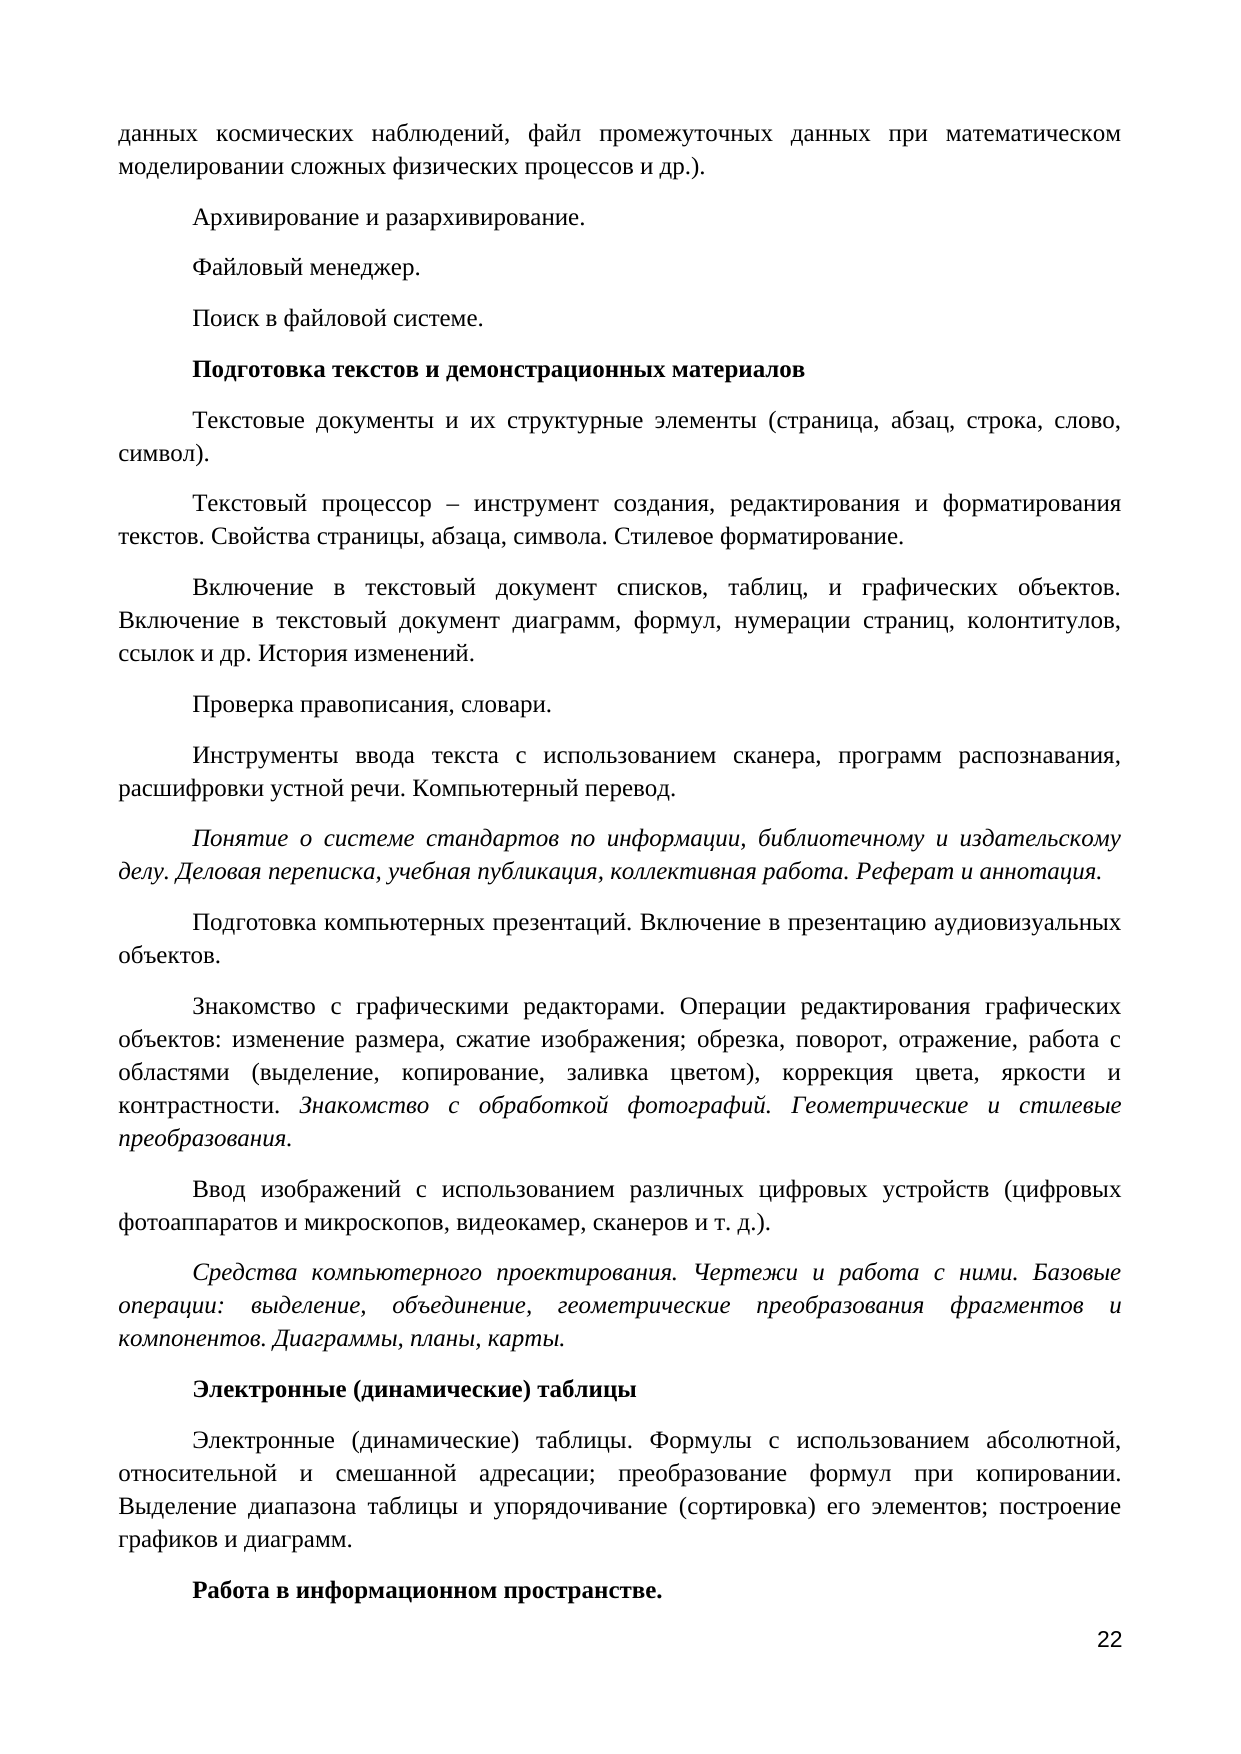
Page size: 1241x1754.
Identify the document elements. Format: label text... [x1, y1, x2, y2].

text Текстовые документы и их структурные элементы (страница, абзац, строка, слово, символ). [118, 405, 1122, 466]
text Текстовый процессор – инструмент создания, редактирования и форматирования текстов. Свойства страницы, абзаца, символа. Стилевое форматирование. [118, 488, 1122, 550]
text Ввод изображений с использованием различных цифровых устройств (цифровых фотоаппаратов и микроскопов, видеокамер, сканеров и т. д.). [118, 1174, 1122, 1236]
text Проверка правописания, словари. [118, 689, 1122, 718]
text Работа в информационном пространстве. [118, 1575, 1122, 1603]
text Подготовка компьютерных презентаций. Включение в презентацию аудиовизуальных объектов. [118, 907, 1122, 969]
text Знакомство с графическими редакторами. Операции редактирования графических объектов: изменение размера, сжатие изображения; обрезка, поворот, отражение, работа с областями (выделение, копирование, заливка цветом), коррекция цвета, яркости и контрастности. Знакомство с обработкой фотографий. Геометрические и стилевые преобразования. [118, 991, 1122, 1152]
text Включение в текстовый документ списков, таблиц, и графических объектов. Включение в текстовый документ диаграмм, формул, нумерации страниц, колонтитулов, ссылок и др. История изменений. [118, 572, 1122, 667]
text Подготовка текстов и демонстрационных материалов [118, 354, 1122, 383]
text Электронные (динамические) таблицы [118, 1374, 1122, 1403]
text Понятие о системе стандартов по информации, библиотечному и издательскому делу. Деловая переписка, учебная публикация, коллективная работа. Реферат и аннотация. [118, 823, 1122, 885]
text Файловый менеджер. [118, 252, 1122, 281]
text Средства компьютерного проектирования. Чертежи и работа с ними. Базовые операции: выделение, объединение, геометрические преобразования фрагментов и компонентов. Диаграммы, планы, карты. [118, 1257, 1122, 1352]
text Электронные (динамические) таблицы. Формулы с использованием абсолютной, относительной и смешанной адресации; преобразование формул при копировании. Выделение диапазона таблицы и упорядочивание (сортировка) его элементов; построение графиков и диаграмм. [118, 1425, 1122, 1553]
text Инструменты ввода текста с использованием сканера, программ распознавания, расшифровки устной речи. Компьютерный перевод. [118, 740, 1122, 801]
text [118, 118, 1122, 180]
text Поиск в файловой системе. [118, 303, 1122, 332]
text Архивирование и разархивирование. [118, 202, 1122, 231]
